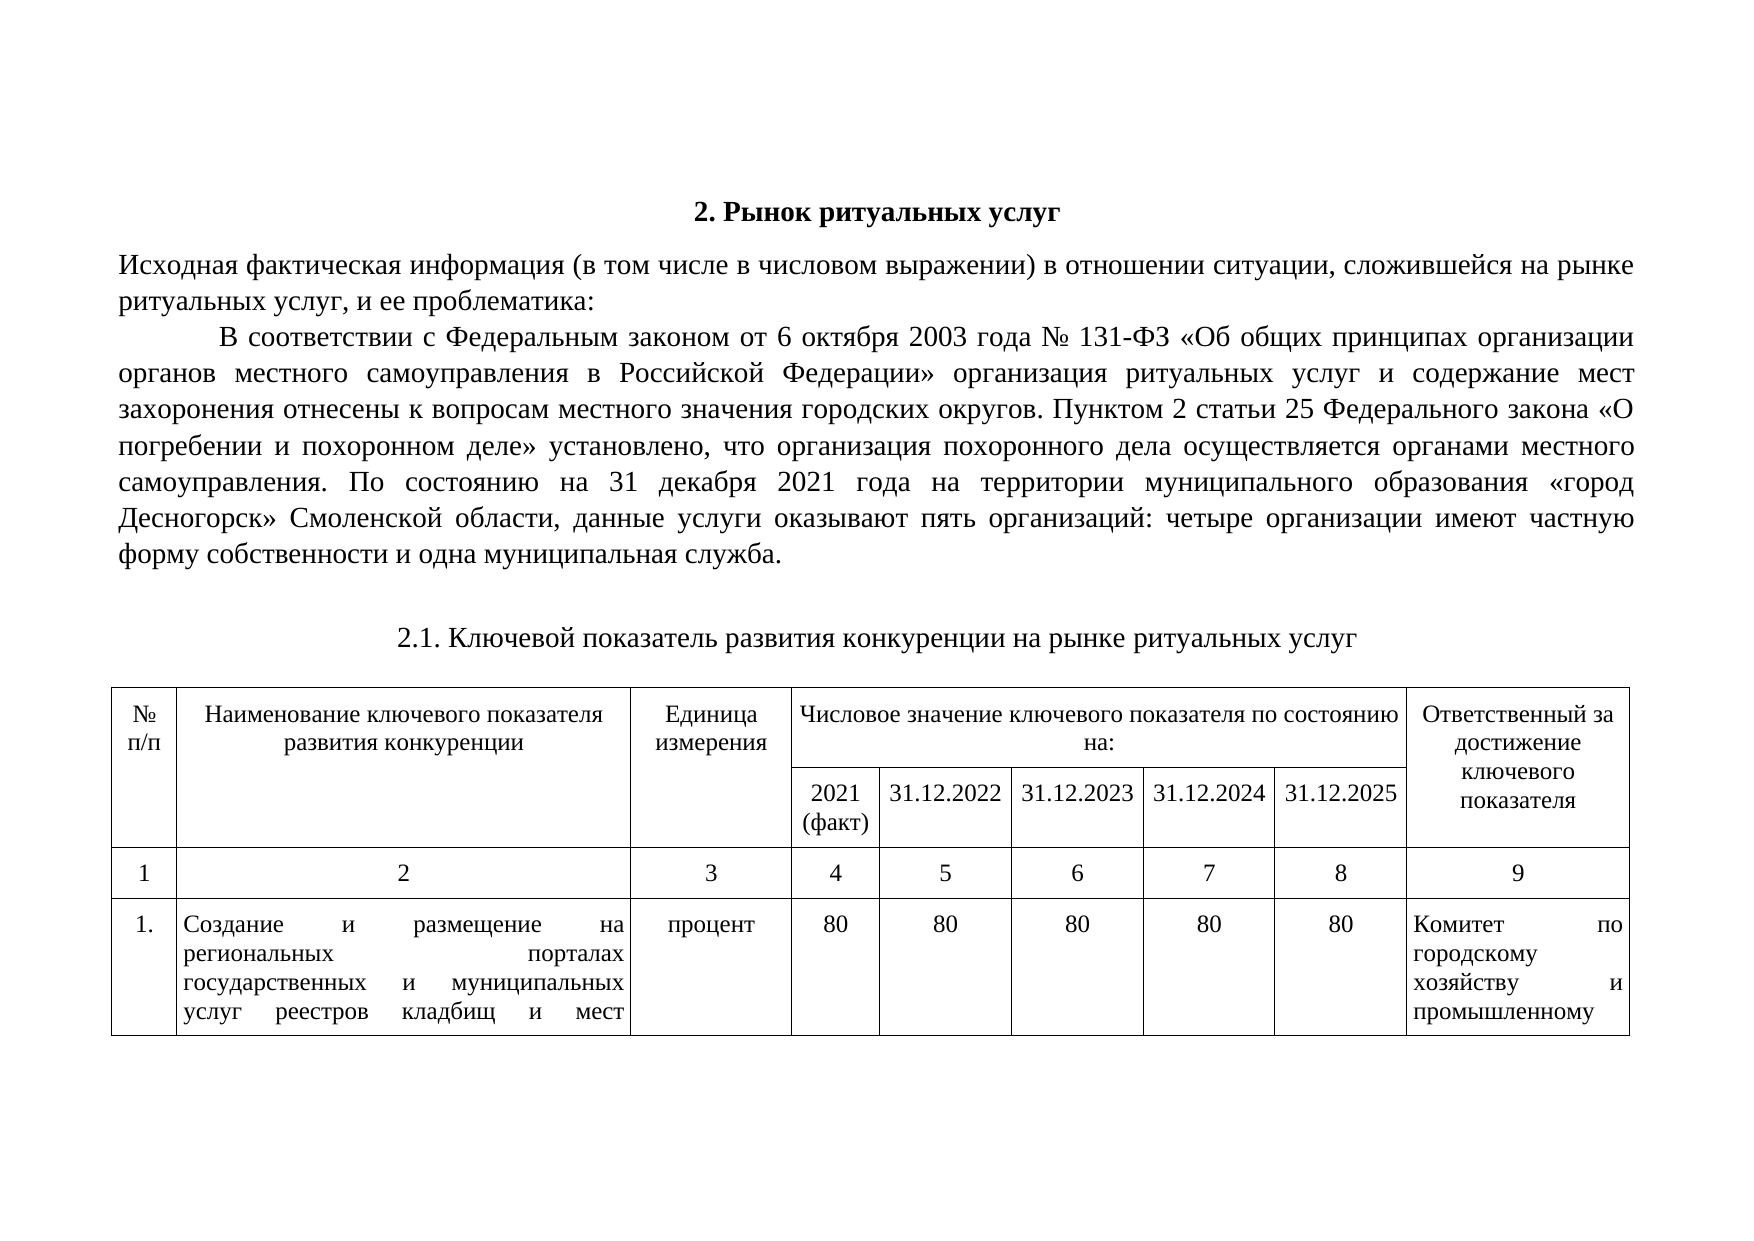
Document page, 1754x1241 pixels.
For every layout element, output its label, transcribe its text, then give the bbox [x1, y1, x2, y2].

table_cell 31.12.2024 [1144, 768, 1274, 847]
table_cell 2021 (факт) [792, 768, 879, 847]
table_cell 31.12.2022 [880, 768, 1011, 847]
table_cell 80 [792, 899, 879, 1035]
table_cell 8 [1275, 848, 1406, 898]
table_cell 4 [792, 848, 879, 898]
text В соответствии с Федеральным законом от 6 октября 2003 года № 131-ФЗ «Об общих принципах организации органов местного самоуправления в Российской Федерации» организация ритуальных услуг и содержание мест захоронения отнесены к вопросам местного значения городских округов. Пунктом 2 статьи 25 Федерального закона «О погребении и похоронном деле» установлено, что организация похоронного дела осуществляется органами местного самоуправления. По состоянию на 31 декабря 2021 года на территории муниципального образования «город Десногорск» Смоленской области, данные услуги оказывают пять организаций: четыре организации имеют частную форму собственности и одна муниципальная служба. [118, 319, 1636, 570]
table_cell 80 [880, 899, 1011, 1035]
table_cell 7 [1144, 848, 1274, 898]
table_header № п/п [112, 688, 176, 847]
table_header Ответственный за достижение ключевого показателя [1407, 688, 1629, 847]
table_cell 2 [177, 848, 630, 898]
table_cell 80 [1144, 899, 1274, 1035]
table_cell процент [631, 899, 791, 1035]
table_cell 6 [1012, 848, 1143, 898]
table_header Единица измерения [631, 688, 791, 847]
table_cell 31.12.2023 [1012, 768, 1143, 847]
text Исходная фактическая информация (в том числе в числовом выражении) в отношении ситуации, сложившейся на рынке ритуальных услуг, и ее проблематика: [118, 247, 1636, 317]
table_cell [1407, 899, 1629, 1035]
table_header Числовое значение ключевого показателя по состоянию на: [792, 688, 1406, 767]
table_cell 1. [112, 899, 176, 1035]
table_cell 3 [631, 848, 791, 898]
text 2. Рынок ритуальных услуг [118, 194, 1636, 228]
table_cell 80 [1275, 899, 1406, 1035]
table_cell 5 [880, 848, 1011, 898]
text 2.1. Ключевой показатель развития конкуренции на рынке ритуальных услуг [118, 620, 1636, 653]
table_cell 80 [1012, 899, 1143, 1035]
table_cell 1 [112, 848, 176, 898]
table_header Наименование ключевого показателя развития конкуренции [177, 688, 630, 847]
table_cell 31.12.2025 [1275, 768, 1406, 847]
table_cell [177, 899, 630, 1035]
table_cell 9 [1407, 848, 1629, 898]
